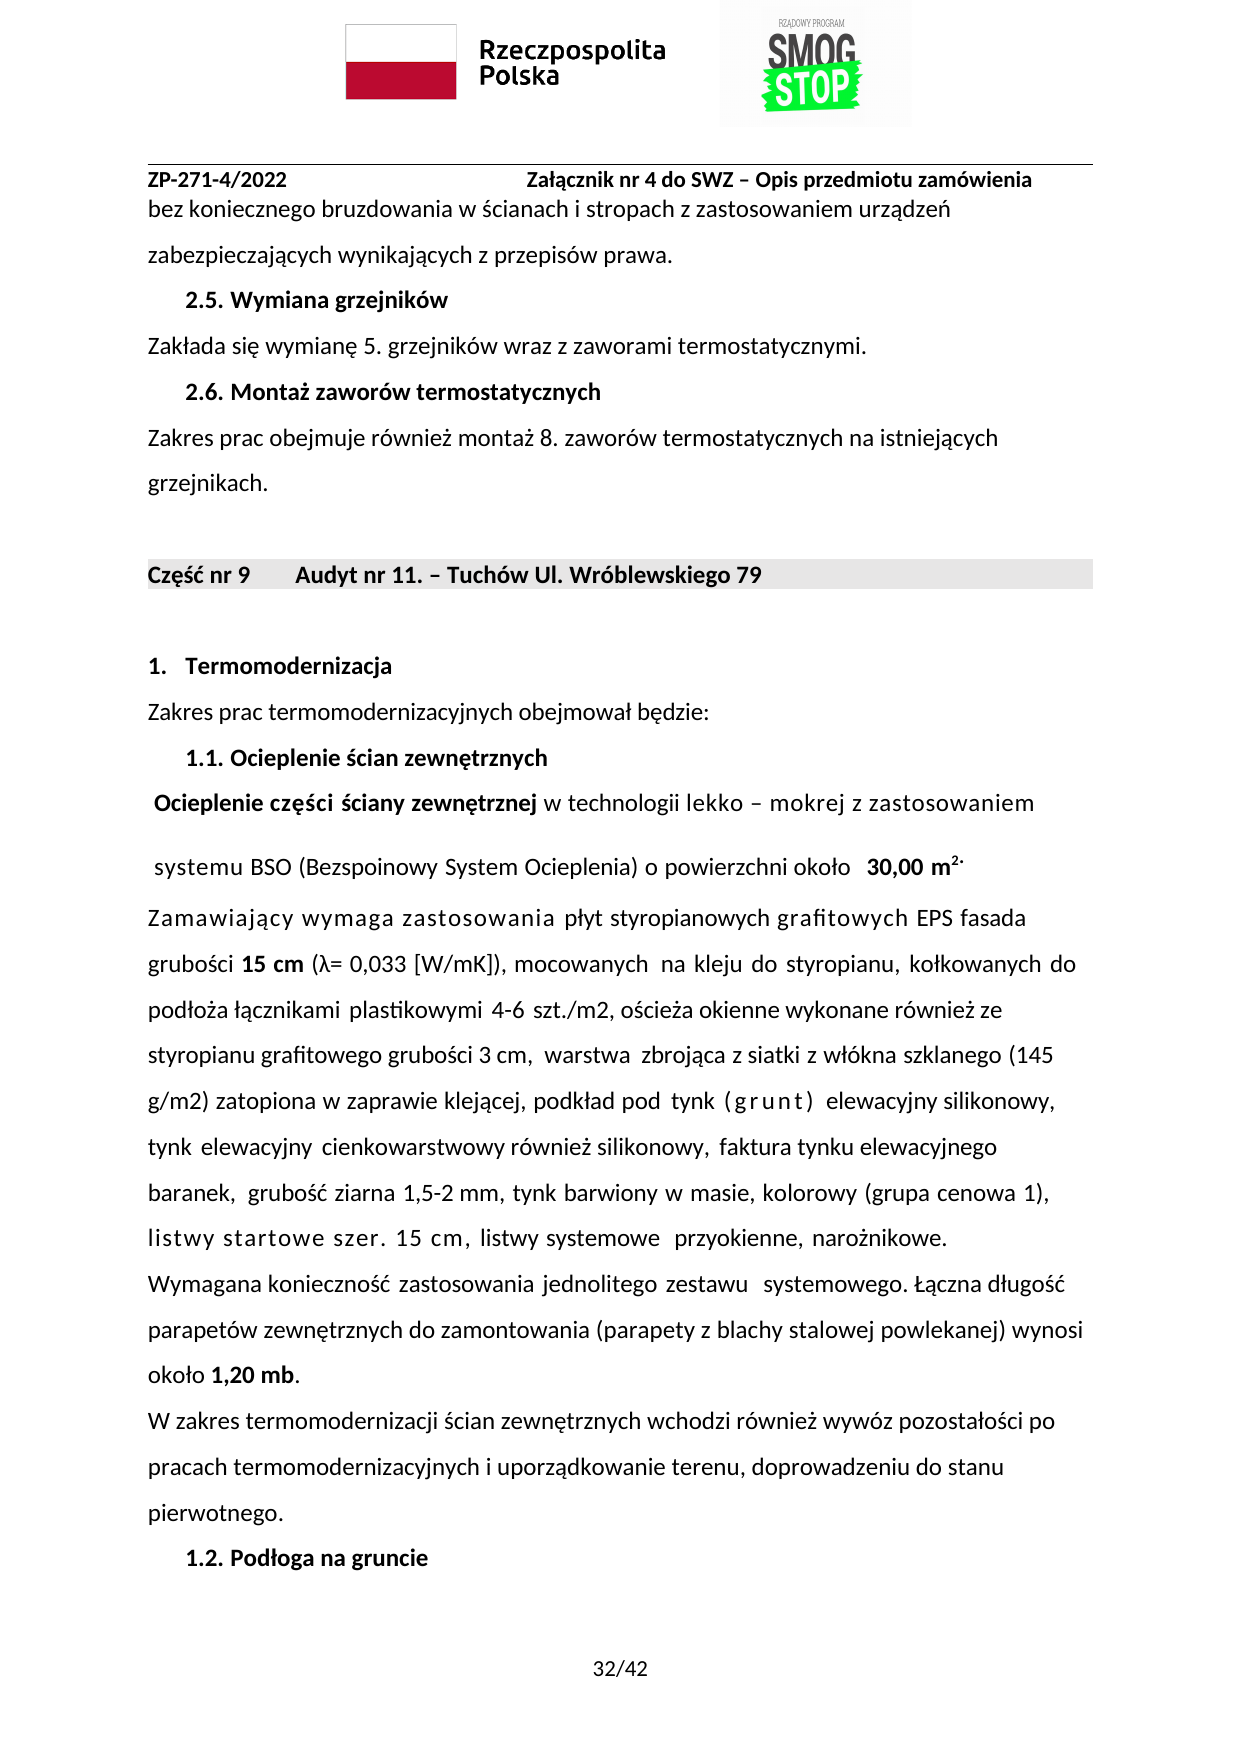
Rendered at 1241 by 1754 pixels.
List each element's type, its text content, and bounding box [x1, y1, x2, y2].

text Zakres prac termomodernizacyjnych obejmował będzie: [148, 696, 1116, 727]
list Podłoga na gruncie [185, 1542, 1093, 1573]
text Ocieplenie części ściany zewnętrznej w technologii lekko – mokrej z zastosowaniem systemu BSO (Bezspoinowy System Ocieplenia) o powierzchni około 30,00 m2. [154, 788, 1093, 881]
text Zamawiający wymaga zastosowania płyt styropianowych grafitowych EPS fasada grubości 15 cm (λ= 0,033 [W/mK]), mocowanych na kleju do styropianu, kołkowanych do podłoża łącznikami plastikowymi 4-6 szt./m2, ościeża okienne wykonane również ze styropianu grafitowego grubości 3 cm, warstwa zbrojąca z siatki z włókna szklanego (145 g/m2) zatopiona w zaprawie klejącej, podkład pod tynk (grunt) elewacyjny silikonowy, tynk elewacyjny cienkowarstwowy również silikonowy, faktura tynku elewacyjnego baranek, grubość ziarna 1,5-2 mm, tynk barwiony w masie, kolorowy (grupa cenowa 1), listwy startowe szer. 15 cm, listwy systemowe przyokienne, narożnikowe. [148, 902, 1093, 1253]
subtitle Audyt nr 11. – Tuchów Ul. Wróblewskiego 79 [148, 559, 1093, 589]
picture [321, 0, 689, 124]
picture [719, 0, 912, 127]
text Wymagana konieczność zastosowania jednolitego zestawu systemowego. Łączna długość parapetów zewnętrznych do zamontowania (parapety z blachy stalowej powlekanej) wynosi około 1,20 mb. [148, 1268, 1093, 1390]
list Wymiana grzejników [185, 284, 1093, 315]
list Ocieplenie ścian zewnętrznych [185, 742, 1093, 772]
text W zakres termomodernizacji ścian zewnętrznych wchodzi również wywóz pozostałości po pracach termomodernizacyjnych i uporządkowanie terenu, doprowadzeniu do stanu pierwotnego. [148, 1405, 1093, 1527]
list Termomodernizacja [148, 650, 1093, 681]
text Zakłada się wymianę 5. grzejników wraz z zaworami termostatycznymi. [148, 330, 1093, 361]
list Montaż zaworów termostatycznych [185, 376, 1093, 407]
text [148, 193, 1093, 269]
text Zakres prac obejmuje również montaż 8. zaworów termostatycznych na istniejących grzejnikach. [148, 422, 1093, 498]
